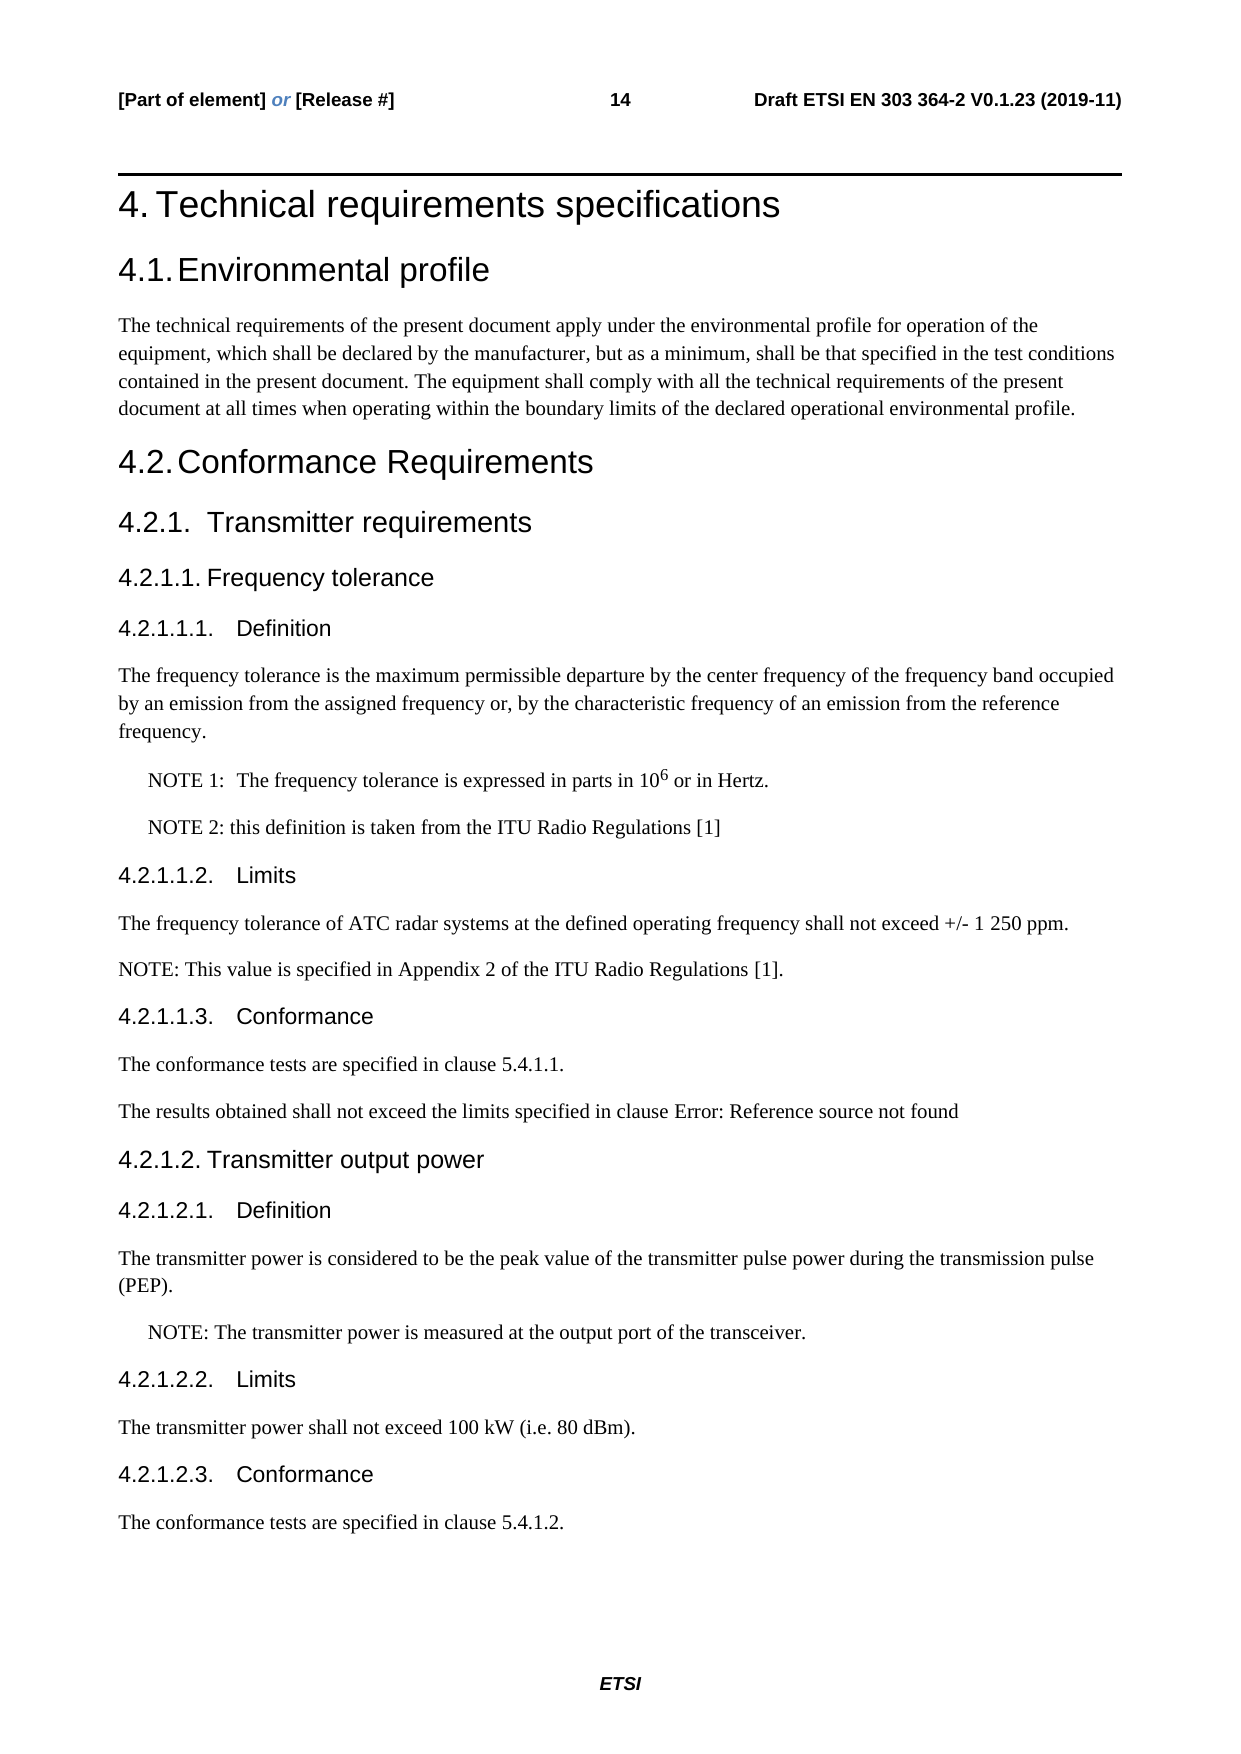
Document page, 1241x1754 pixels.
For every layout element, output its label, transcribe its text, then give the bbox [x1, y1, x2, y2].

text The frequency tolerance is the maximum permissible departure by the center frequency of the frequency band occupied by an emission from the assigned frequency or, by the characteristic frequency of an emission from the reference frequency. [118, 663, 1122, 743]
text NOTE: The transmitter power is measured at the output port of the transceiver. [118, 1319, 1122, 1344]
text NOTE 2: this definition is taken from the ITU Radio Regulations [1] [148, 815, 1122, 839]
subtitle Environmental profile [118, 250, 1122, 289]
text NOTE: This value is specified in Appendix 2 of the ITU Radio Regulations [1]. [118, 957, 1122, 981]
subtitle Limits [118, 862, 1122, 888]
subtitle Transmitter output power [118, 1145, 1122, 1174]
text The conformance tests are specified in clause 5.4.1.2. [118, 1510, 1122, 1534]
subtitle Frequency tolerance [118, 563, 1122, 591]
subtitle Definition [118, 1197, 1122, 1223]
subtitle Transmitter requirements [118, 505, 1122, 539]
subtitle Conformance [118, 1003, 1122, 1029]
text The frequency tolerance of ATC radar systems at the defined operating frequency shall not exceed +/- 1 250 ppm. [118, 911, 1122, 934]
subtitle Limits [118, 1366, 1122, 1392]
text The transmitter power is considered to be the peak value of the transmitter pulse power during the transmission pulse (PEP). [118, 1246, 1122, 1297]
text NOTE 1: The frequency tolerance is expressed in parts in 106 or in Hertz. [148, 765, 1122, 792]
text The conformance tests are specified in clause 5.4.1.1. [118, 1052, 1122, 1076]
subtitle Conformance [118, 1461, 1122, 1488]
subtitle Conformance Requirements [118, 442, 1122, 481]
text The transmitter power shall not exceed 100 kW (i.e. 80 dBm). [118, 1415, 1122, 1439]
subtitle Technical requirements specifications [118, 176, 1122, 225]
text The technical requirements of the present document apply under the environmental profile for operation of the equipment, which shall be declared by the manufacturer, but as a minimum, shall be that specified in the test conditions contained in the present document. The equipment shall comply with all the technical requirements of the present document at all times when operating within the boundary limits of the declared operational environmental profile. [118, 313, 1122, 420]
subtitle Definition [118, 614, 1122, 641]
